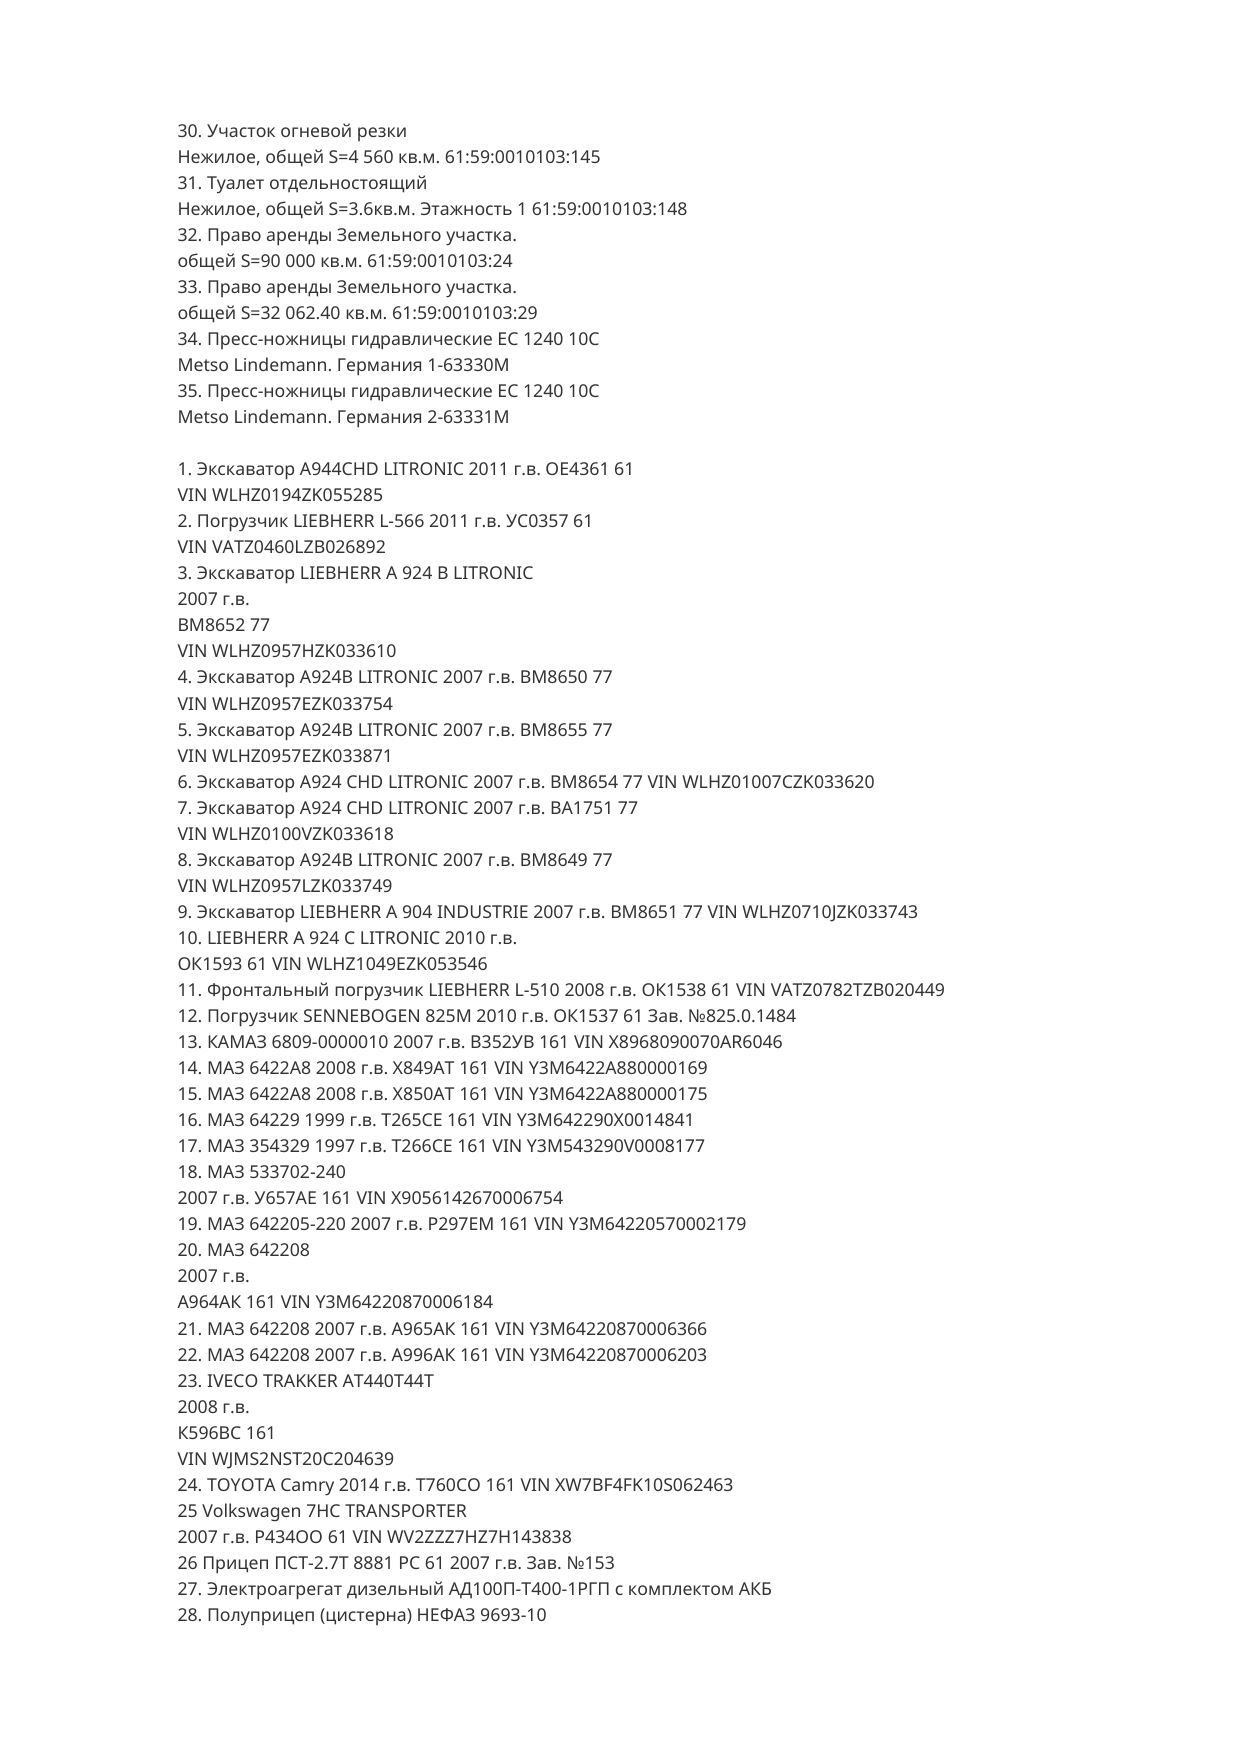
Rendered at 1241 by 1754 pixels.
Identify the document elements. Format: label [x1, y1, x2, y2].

text [177, 118, 1152, 1627]
